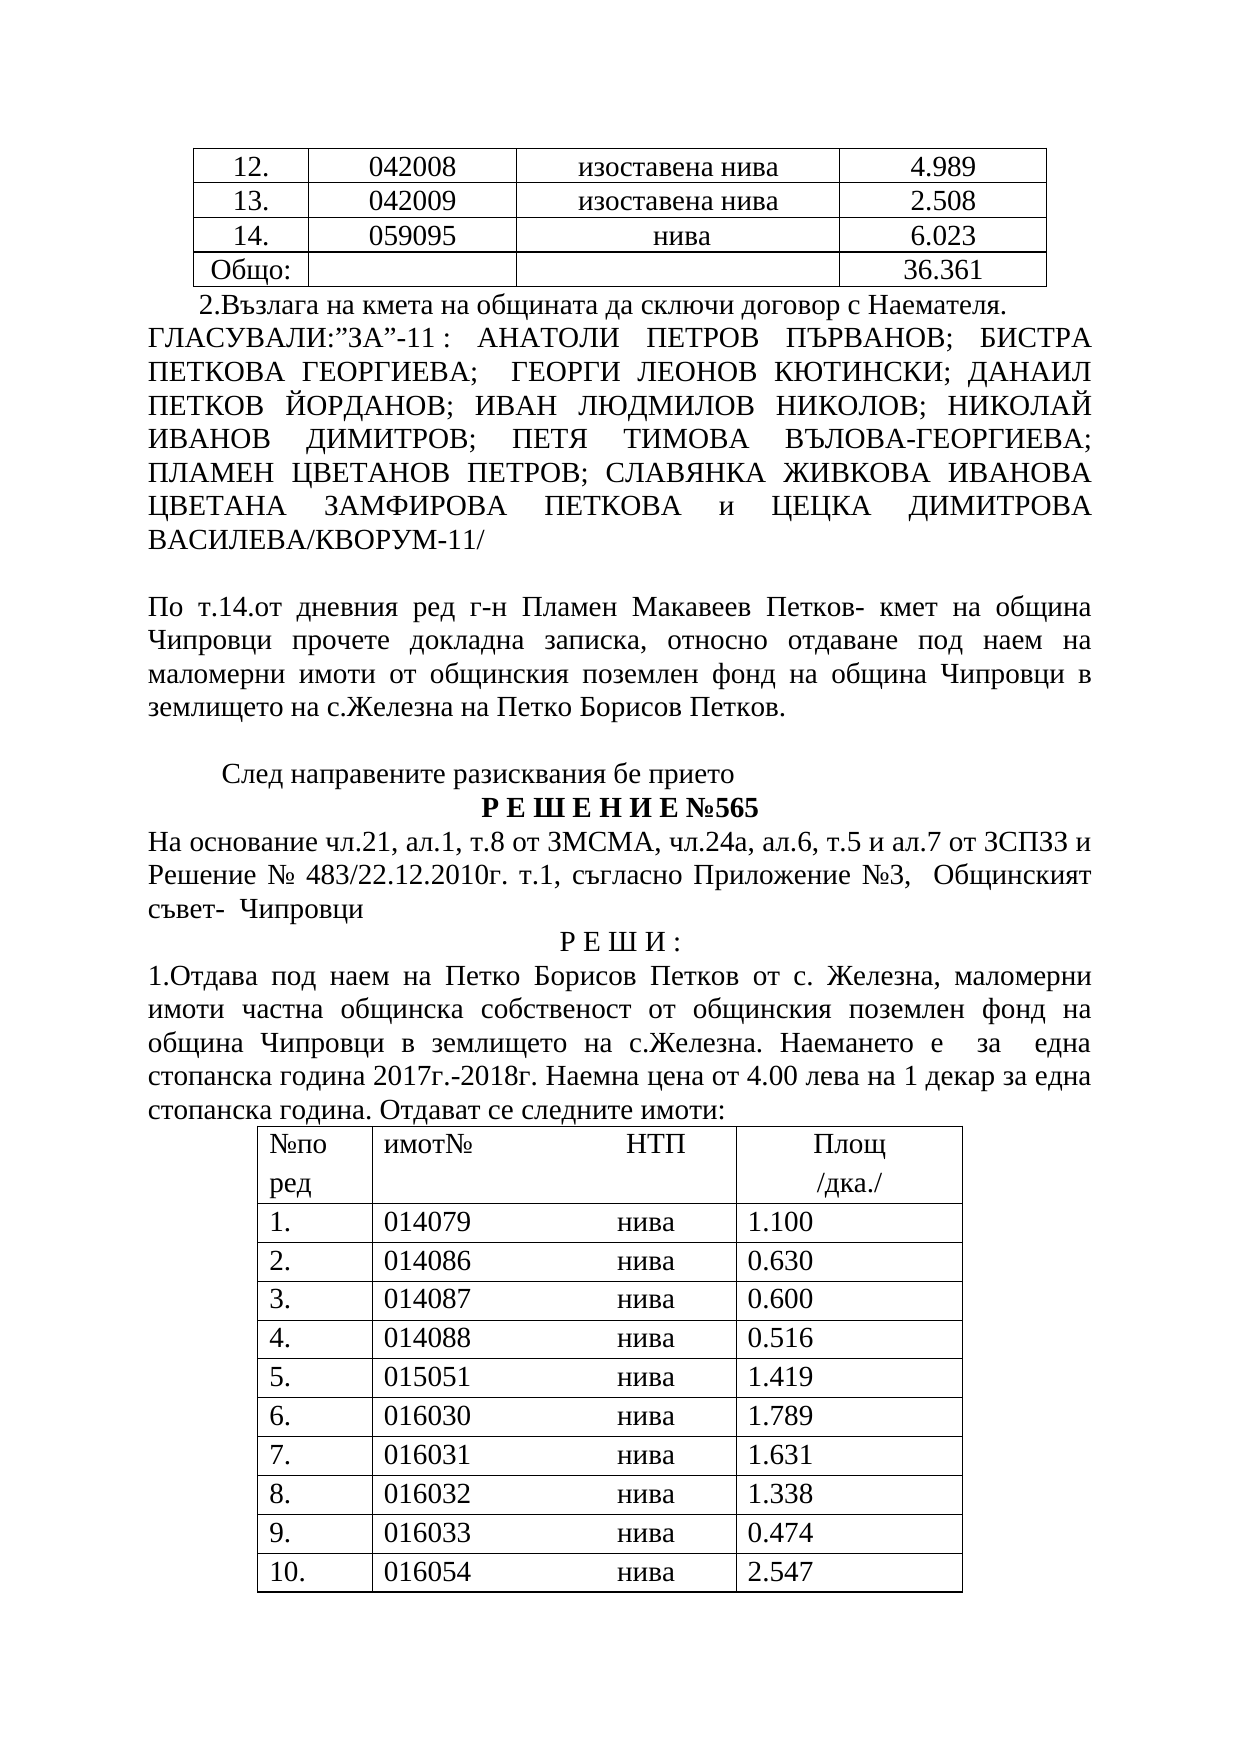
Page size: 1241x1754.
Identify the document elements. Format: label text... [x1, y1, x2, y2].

table_cell Общо: [194, 253, 308, 286]
table_cell 2.547 [737, 1554, 962, 1591]
table_cell 5. [258, 1359, 372, 1397]
table_cell 3. [258, 1282, 372, 1319]
table_cell 016033 нива [373, 1515, 736, 1553]
table_cell [309, 253, 516, 286]
table_cell 014079 нива [373, 1204, 736, 1242]
table_cell 014086 нива [373, 1243, 736, 1281]
table_cell 059095 [309, 218, 516, 251]
table_cell 1. [258, 1204, 372, 1242]
table_cell 0.630 [737, 1243, 962, 1281]
table_cell 7. [258, 1437, 372, 1475]
table_cell 1.789 [737, 1398, 962, 1436]
table_header имот№ НТП [373, 1127, 736, 1203]
table_cell 1.419 [737, 1359, 962, 1397]
table_cell 016030 нива [373, 1398, 736, 1436]
table_header Площ /дка./ [737, 1127, 962, 1203]
table_cell 13. [194, 183, 308, 217]
table_cell 0.474 [737, 1515, 962, 1553]
table_cell [517, 253, 839, 286]
text След направените разисквания бе прието [148, 757, 1093, 790]
table_cell 016031 нива [373, 1437, 736, 1475]
table_cell нива [517, 218, 839, 251]
table_cell 6.023 [840, 218, 1046, 251]
table_cell 2. [258, 1243, 372, 1281]
table_cell 0.516 [737, 1321, 962, 1358]
table_header №по ред [258, 1127, 372, 1203]
table_cell 1.100 [737, 1204, 962, 1242]
table_cell 015051 нива [373, 1359, 736, 1397]
table_cell 042008 [309, 149, 516, 182]
text 2.Възлага на кмета на общината да сключи договор с Наемателя. [148, 287, 1093, 321]
table_cell 14. [194, 218, 308, 251]
text На основание чл.21, ал.1, т.8 от ЗМСМА, чл.24а, ал.6, т.5 и ал.7 от ЗСПЗЗ и Решение № 483/22.12.2010г. т.1, съгласно Приложение №3, Общинският съвет- Чипровци [148, 824, 1093, 924]
table_cell 4. [258, 1321, 372, 1358]
table_cell 36.361 [840, 253, 1046, 286]
table_cell 10. [258, 1554, 372, 1591]
table_cell 014088 нива [373, 1321, 736, 1358]
text Р Е Ш И : [148, 924, 1093, 958]
table_cell 12. [194, 149, 308, 182]
table_cell 4.989 [840, 149, 1046, 182]
table_cell 2.508 [840, 183, 1046, 217]
table_cell изоставена нива [517, 149, 839, 182]
table_cell 1.631 [737, 1437, 962, 1475]
table_cell 016054 нива [373, 1554, 736, 1591]
table_cell 1.338 [737, 1476, 962, 1514]
table_cell 016032 нива [373, 1476, 736, 1514]
text По т.14.от дневния ред г-н Пламен Макавеев Петков- кмет на община Чипровци прочете докладна записка, относно отдаване под наем на маломерни имоти от общинския поземлен фонд на община Чипровци в землището на с.Железна на Петко Борисов Петков. [148, 589, 1093, 723]
text 1.Отдава под наем на Петко Борисов Петков от с. Железна, маломерни имоти частна общинска собственост от общинския поземлен фонд на община Чипровци в землището на с.Железна. Наемането е за една стопанска година 2017г.-2018г. Наемна цена от 4.00 лева на 1 декар за една стопанска година. Отдават се следните имоти: [148, 958, 1093, 1126]
table_cell изоставена нива [517, 183, 839, 217]
table_cell 9. [258, 1515, 372, 1553]
table_cell 0.600 [737, 1282, 962, 1319]
table_cell 6. [258, 1398, 372, 1436]
table_cell 042009 [309, 183, 516, 217]
text ГЛАСУВАЛИ:”ЗА”-11 : АНАТОЛИ ПЕТРОВ ПЪРВАНОВ; БИСТРА ПЕТКОВА ГЕОРГИЕВА; ГЕОРГИ ЛЕОНОВ КЮТИНСКИ; ДАНАИЛ ПЕТКОВ ЙОРДАНОВ; ИВАН ЛЮДМИЛОВ НИКОЛОВ; НИКОЛАЙ ИВАНОВ ДИМИТРОВ; ПЕТЯ ТИМОВА ВЪЛОВА-ГЕОРГИЕВА; ПЛАМЕН ЦВЕТАНОВ ПЕТРОВ; СЛАВЯНКА ЖИВКОВА ИВАНОВА ЦВЕТАНА ЗАМФИРОВА ПЕТКОВА и ЦЕЦКА ДИМИТРОВА ВАСИЛЕВА/КВОРУМ-11/ [148, 321, 1093, 555]
text Р Е Ш Е Н И Е №565 [148, 790, 1093, 824]
table_cell 014087 нива [373, 1282, 736, 1319]
table_cell 8. [258, 1476, 372, 1514]
